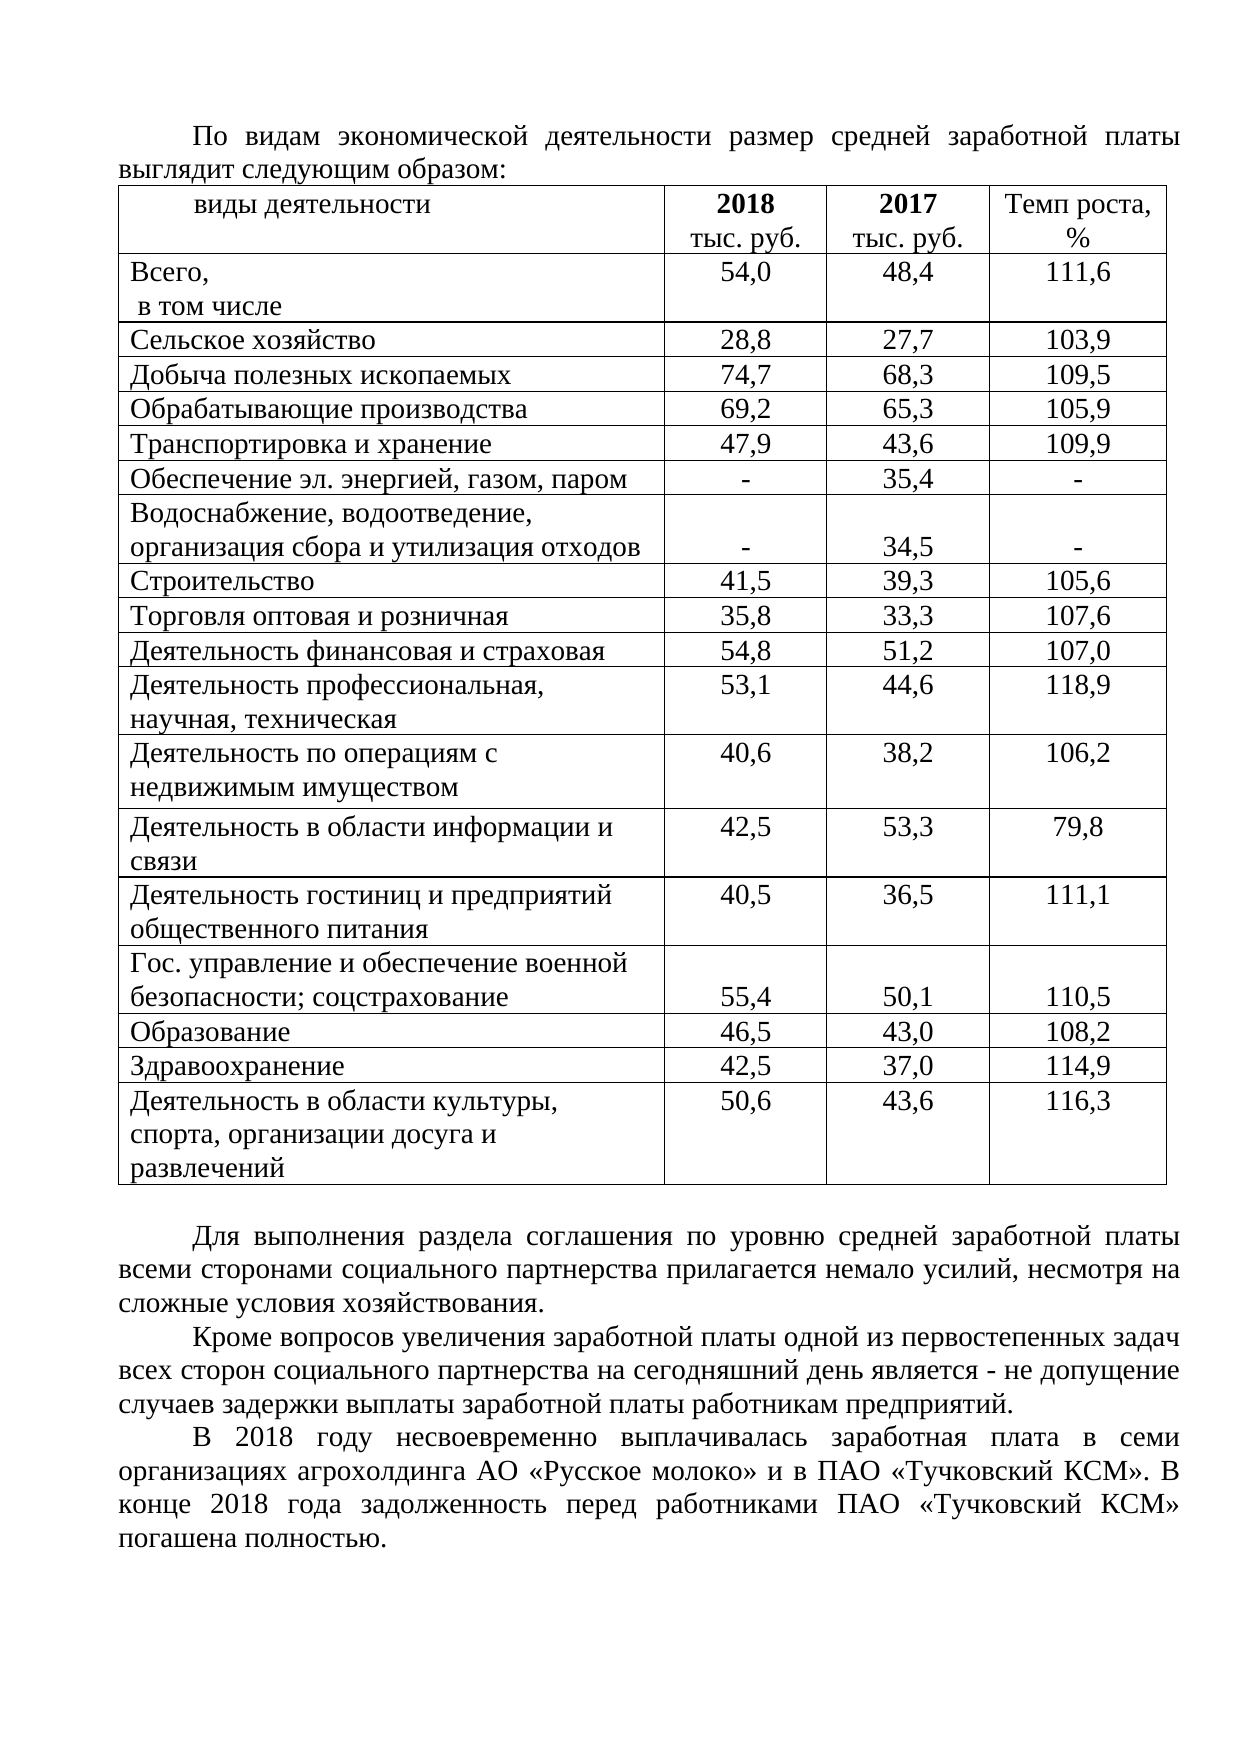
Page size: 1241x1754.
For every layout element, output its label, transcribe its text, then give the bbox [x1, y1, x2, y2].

table_cell 38,2 [827, 735, 989, 808]
table_cell 51,2 [827, 633, 989, 666]
table_cell 69,2 [665, 392, 826, 425]
table_header 2018 тыс. руб. [665, 186, 826, 253]
table_cell 27,7 [827, 323, 989, 356]
table_cell 34,5 [827, 495, 989, 562]
table_cell - [990, 495, 1166, 562]
table_cell Всего, в том числе [119, 254, 664, 321]
table_cell 53,3 [827, 809, 989, 876]
table_cell - [665, 461, 826, 494]
table_cell 44,6 [827, 667, 989, 734]
table_cell 106,2 [990, 735, 1166, 808]
text Для выполнения раздела соглашения по уровню средней заработной платы всеми сторонами социального партнерства прилагается немало усилий, несмотря на сложные условия хозяйствования. [118, 1218, 1181, 1319]
text Кроме вопросов увеличения заработной платы одной из первостепенных задач всех сторон социального партнерства на сегодняшний день является - не допущение случаев задержки выплаты заработной платы работникам предприятий. [118, 1319, 1181, 1419]
table_cell 111,6 [990, 254, 1166, 321]
table_cell 37,0 [827, 1048, 989, 1082]
table_cell 105,9 [990, 392, 1166, 425]
table_cell 43,6 [827, 1083, 989, 1183]
table_cell Обеспечение эл. энергией, газом, паром [119, 461, 664, 494]
table_cell 40,5 [665, 878, 826, 944]
table_cell 53,1 [665, 667, 826, 734]
table_cell - [665, 495, 826, 562]
table_cell 110,5 [990, 946, 1166, 1013]
table_header виды деятельности [119, 186, 664, 253]
table_cell 65,3 [827, 392, 989, 425]
table_cell Добыча полезных ископаемых [119, 357, 664, 391]
table_cell 105,6 [990, 564, 1166, 597]
table_cell Здравоохранение [119, 1048, 664, 1082]
table_cell 35,4 [827, 461, 989, 494]
table_cell 43,0 [827, 1014, 989, 1047]
table_header 2017 тыс. руб. [827, 186, 989, 253]
table_cell 109,9 [990, 426, 1166, 460]
table_cell Сельское хозяйство [119, 323, 664, 356]
table_cell 33,3 [827, 598, 989, 632]
table_cell 39,3 [827, 564, 989, 597]
table_cell 111,1 [990, 878, 1166, 944]
table_cell 79,8 [990, 809, 1166, 876]
table_cell Деятельность в области культуры, спорта, организации досуга и развлечений [119, 1083, 664, 1183]
table_cell 55,4 [665, 946, 826, 1013]
table_cell Деятельность гостиниц и предприятий общественного питания [119, 878, 664, 944]
table_cell 118,9 [990, 667, 1166, 734]
table_cell - [990, 461, 1166, 494]
table_cell 42,5 [665, 809, 826, 876]
table_cell Водоснабжение, водоотведение, организация сбора и утилизация отходов [119, 495, 664, 562]
table_cell 114,9 [990, 1048, 1166, 1082]
table_cell 50,1 [827, 946, 989, 1013]
table_cell 54,0 [665, 254, 826, 321]
table_cell 103,9 [990, 323, 1166, 356]
table_cell 107,0 [990, 633, 1166, 666]
table_cell Обрабатывающие производства [119, 392, 664, 425]
text По видам экономической деятельности размер средней заработной платы выглядит следующим образом: [118, 118, 1181, 185]
table_cell 40,6 [665, 735, 826, 808]
table_cell 74,7 [665, 357, 826, 391]
table_cell 108,2 [990, 1014, 1166, 1047]
table_cell 109,5 [990, 357, 1166, 391]
table_cell 54,8 [665, 633, 826, 666]
table_cell Образование [119, 1014, 664, 1047]
table_cell Деятельность финансовая и страховая [119, 633, 664, 666]
table_cell Торговля оптовая и розничная [119, 598, 664, 632]
table_header Темп роста, % [990, 186, 1166, 253]
table_cell 116,3 [990, 1083, 1166, 1183]
table_cell 43,6 [827, 426, 989, 460]
table_cell Деятельность в области информации и связи [119, 809, 664, 876]
table_cell Строительство [119, 564, 664, 597]
table_cell Деятельность по операциям с недвижимым имуществом [119, 735, 664, 808]
table_cell 68,3 [827, 357, 989, 391]
table_cell 35,8 [665, 598, 826, 632]
table_cell 47,9 [665, 426, 826, 460]
table_cell Гос. управление и обеспечение военной безопасности; соцстрахование [119, 946, 664, 1013]
text В 2018 году несвоевременно выплачивалась заработная плата в семи организациях агрохолдинга АО «Русское молоко» и в ПАО «Тучковский КСМ». В конце 2018 года задолженность перед работниками ПАО «Тучковский КСМ» погашена полностью. [118, 1419, 1181, 1553]
table_cell Деятельность профессиональная, научная, техническая [119, 667, 664, 734]
table_cell 28,8 [665, 323, 826, 356]
table_cell Транспортировка и хранение [119, 426, 664, 460]
table_cell 42,5 [665, 1048, 826, 1082]
table_cell 41,5 [665, 564, 826, 597]
table_cell 48,4 [827, 254, 989, 321]
table_cell 107,6 [990, 598, 1166, 632]
table_cell 50,6 [665, 1083, 826, 1183]
table_cell 46,5 [665, 1014, 826, 1047]
table_cell 36,5 [827, 878, 989, 944]
